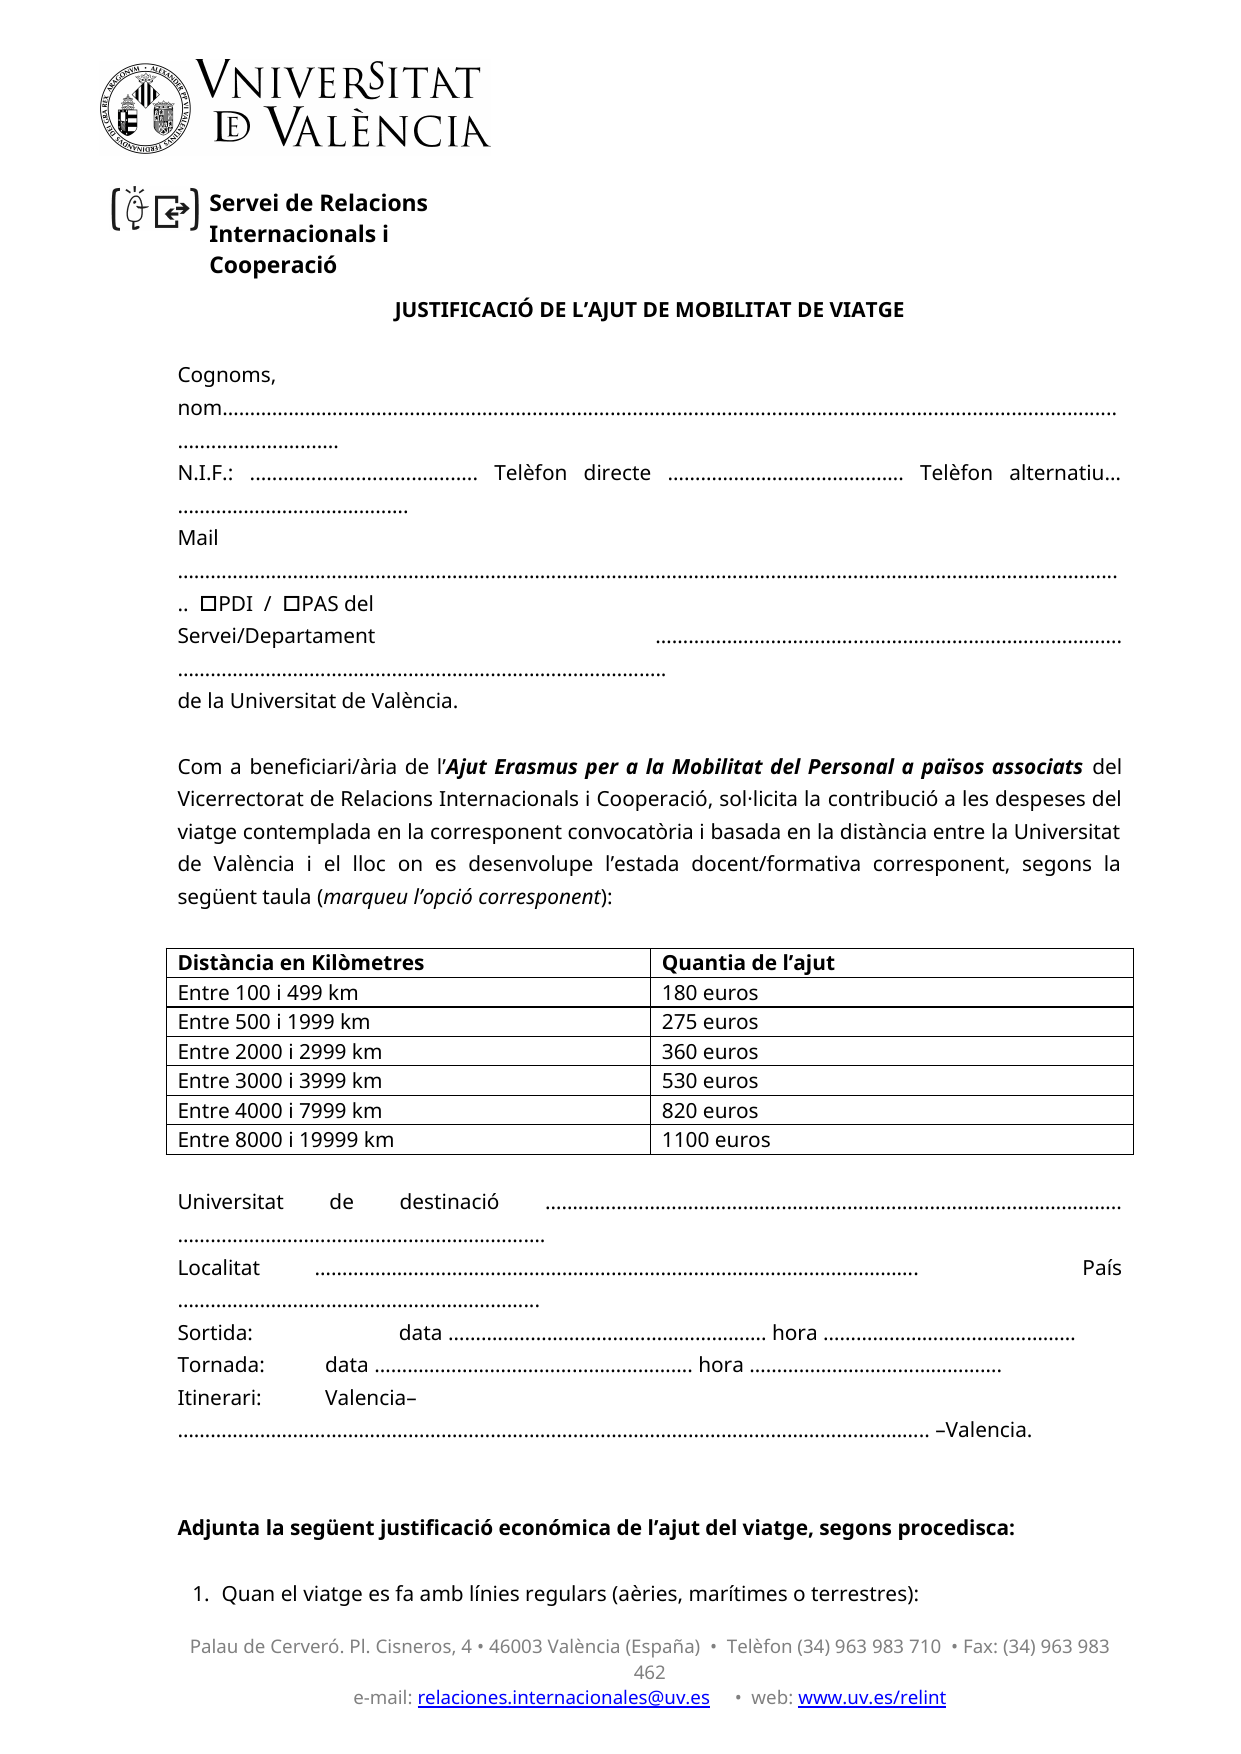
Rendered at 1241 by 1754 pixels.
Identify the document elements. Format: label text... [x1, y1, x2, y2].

text Com a beneficiari/ària de l’Ajut Erasmus per a la Mobilitat del Personal a països associats del Vicerrectorat de Relacions Internacionals i Cooperació, sol·licita la contribució a les despeses del viatge contemplada en la corresponent convocatòria i basada en la distància entre la Universitat de València i el lloc on es desenvolupe l’estada docent/formativa corresponent, segons la següent taula (marqueu l’opció corresponent): [177, 752, 1122, 911]
text Universitat de destinació …………………………………….……………………………………………………..…………………………………………………………. [177, 1187, 1122, 1248]
table_cell Entre 100 i 499 km [167, 978, 650, 1006]
table_cell 180 euros [651, 978, 1133, 1006]
table_header Distància en Kilòmetres [167, 949, 650, 977]
picture [98, 59, 491, 156]
text JUSTIFICACIÓ DE L’AJUT DE MOBILITAT DE VIATGE [177, 295, 1122, 324]
table_cell Entre 4000 i 7999 km [167, 1096, 650, 1124]
table_cell Entre 8000 i 19999 km [167, 1125, 650, 1154]
text Servei/Departament ………………………………………………………………………….…………………………………………………………………...……….. [177, 621, 1122, 682]
table_cell 1100 euros [651, 1125, 1133, 1154]
table_cell 530 euros [651, 1066, 1133, 1095]
text Cognoms, nom…………………………................................................................................................................................................................ [177, 361, 1122, 454]
text de la Universitat de València. [177, 687, 1122, 715]
table_header Quantia de l’ajut [651, 949, 1133, 977]
text Itinerari: Valencia– ……………………………………………………………………………………………………………………….. –Valencia. [177, 1383, 1122, 1444]
text Sortida: data …………………………………………………. hora …………………………….………… [177, 1318, 1122, 1346]
table_cell Entre 2000 i 2999 km [167, 1037, 650, 1065]
text Adjunta la següent justificació económica de l’ajut del viatge, segons procedisca: [177, 1513, 1122, 1542]
text N.I.F.: ......................................... Telèfon directe ……………………………………. Telèfon alternatiu… ……………..…….…………..…. [177, 458, 1122, 519]
text Localitat ……………………………………………………………………………….………………. País ………………………………………………………... [177, 1253, 1122, 1314]
table_cell Entre 500 i 1999 km [167, 1008, 650, 1036]
table_cell 820 euros [651, 1096, 1133, 1124]
table_cell 275 euros [651, 1008, 1133, 1036]
text Mail ……………………………………………………………………………………………………………………………………….................... PDI / PAS del [177, 523, 1122, 617]
picture [109, 186, 201, 231]
list Quan el viatge es fa amb línies regulars (aèries, marítimes o terrestres): [192, 1579, 1122, 1607]
text Tornada: data …………………………………………………. hora ………………………………………. [177, 1350, 1122, 1379]
table_cell Entre 3000 i 3999 km [167, 1066, 650, 1095]
table_cell 360 euros [651, 1037, 1133, 1065]
